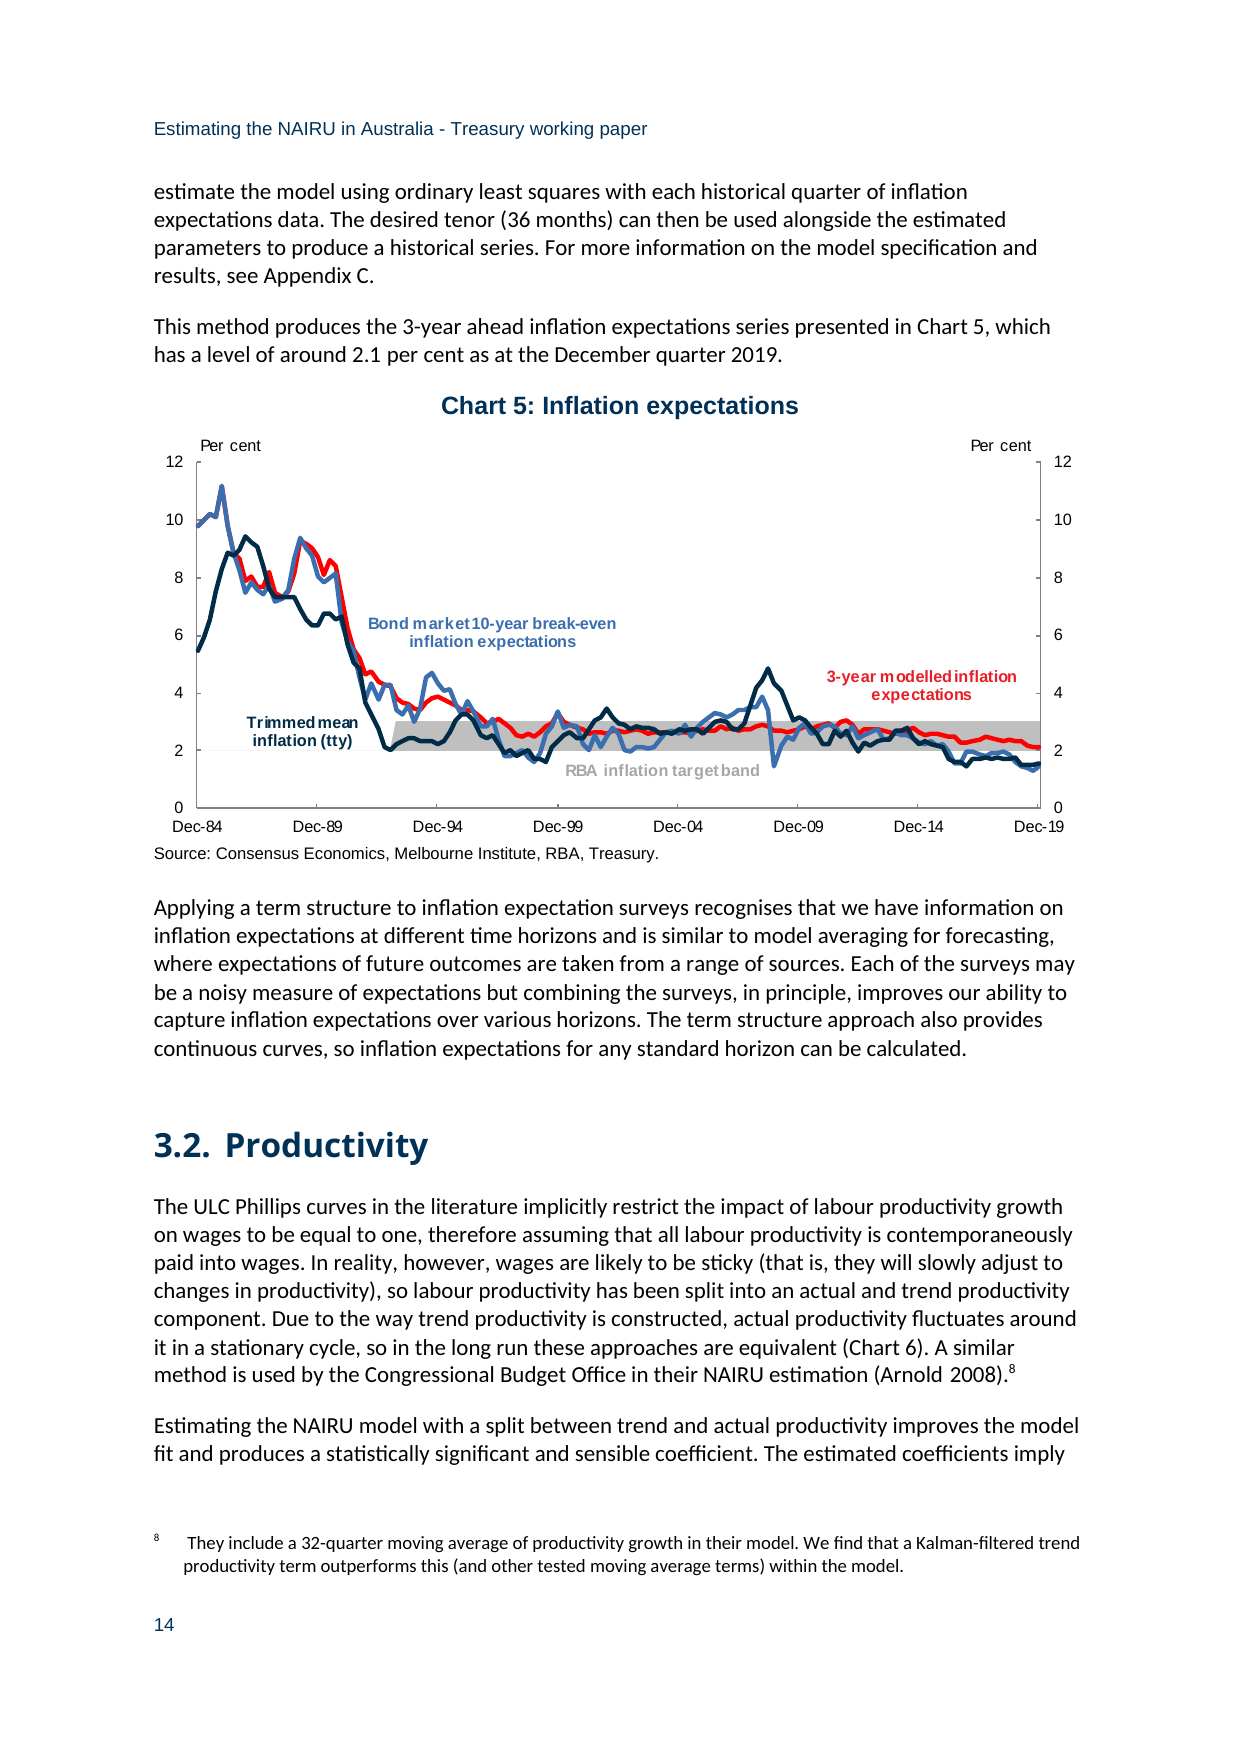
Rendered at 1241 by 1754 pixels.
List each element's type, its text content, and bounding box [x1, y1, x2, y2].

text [153, 177, 1087, 289]
text Applying a term structure to inflation expectation surveys recognises that we have information on inflation expectations at different time horizons and is similar to model averaging for forecasting, where expectations of future outcomes are taken from a range of sources. Each of the surveys may be a noisy measure of expectations but combining the surveys, in principle, improves our ability to capture inflation expectations over various horizons. The term structure approach also provides continuous curves, so inflation expectations for any standard horizon can be calculated. [153, 893, 1087, 1062]
text This method produces the 3-year ahead inflation expectations series presented in Chart 5, which has a level of around 2.1 per cent as at the December quarter 2019. [153, 312, 1087, 368]
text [153, 1412, 1087, 1468]
text The ULC Phillips curves in the literature implicitly restrict the impact of labour productivity growth on wages to be equal to one, therefore assuming that all labour productivity is contemporaneously paid into wages. In reality, however, wages are likely to be sticky (that is, they will slowly adjust to changes in productivity), so labour productivity has been split into an actual and trend productivity component. Due to the way trend productivity is constructed, actual productivity fluctuates around it in a stationary cycle, so in the long run these approaches are equivalent (Chart 6). A similar method is used by the Congressional Budget Office in their NAIRU estimation (Arnold 2008). [153, 1192, 1087, 1389]
subtitle Chart 5: Inflation expectations [153, 391, 1087, 420]
subtitle Productivity [153, 1122, 1087, 1167]
text Source: Consensus Economics, Melbourne Institute, RBA, Treasury. [153, 844, 1087, 863]
